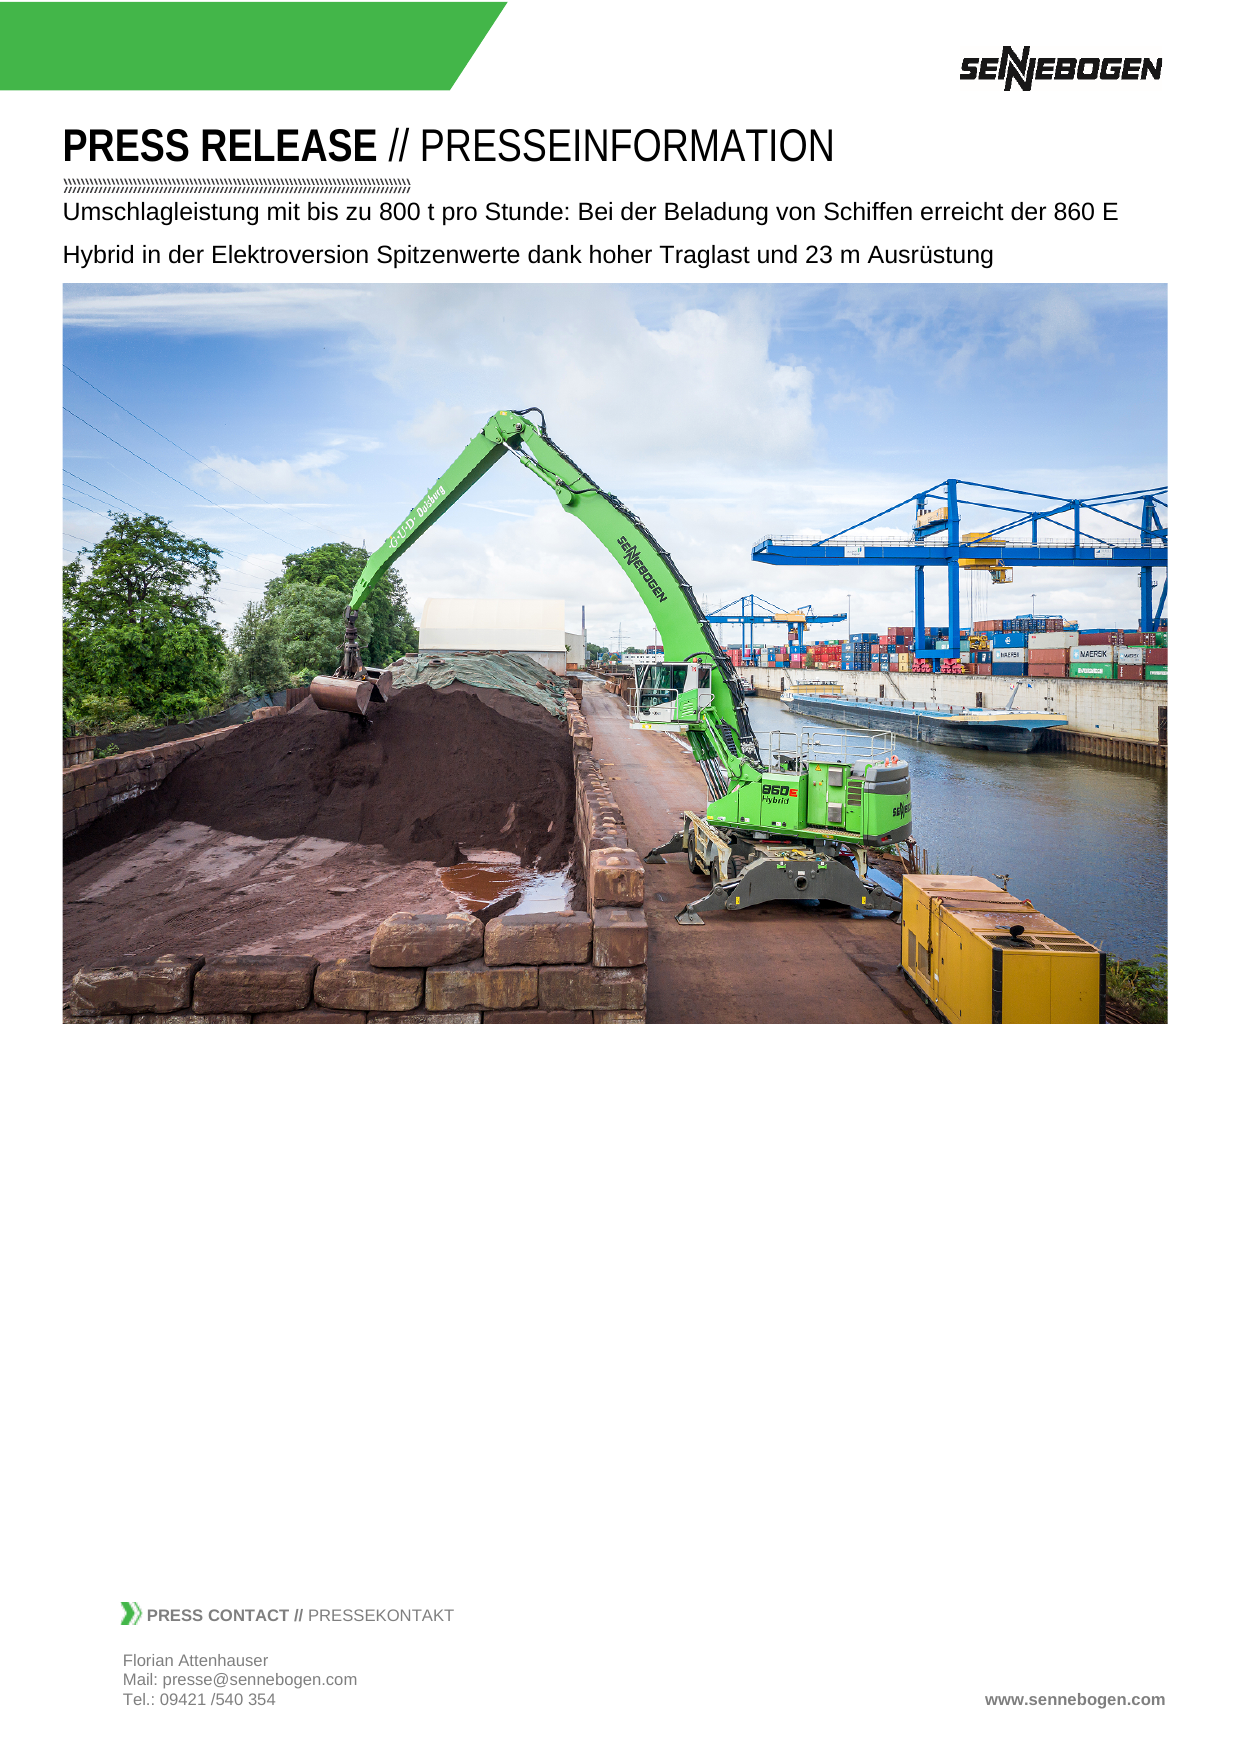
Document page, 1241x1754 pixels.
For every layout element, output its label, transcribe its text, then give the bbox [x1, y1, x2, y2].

picture [960, 46, 1163, 91]
picture [62, 283, 1168, 1024]
text Umschlagleistung mit bis zu 800 t pro Stunde: Bei der Beladung von Schiffen erreicht der 860 E Hybrid in der Elektroversion Spitzenwerte dank hoher Traglast und 23 m Ausrüstung [62, 197, 1167, 269]
picture [120, 1602, 143, 1625]
